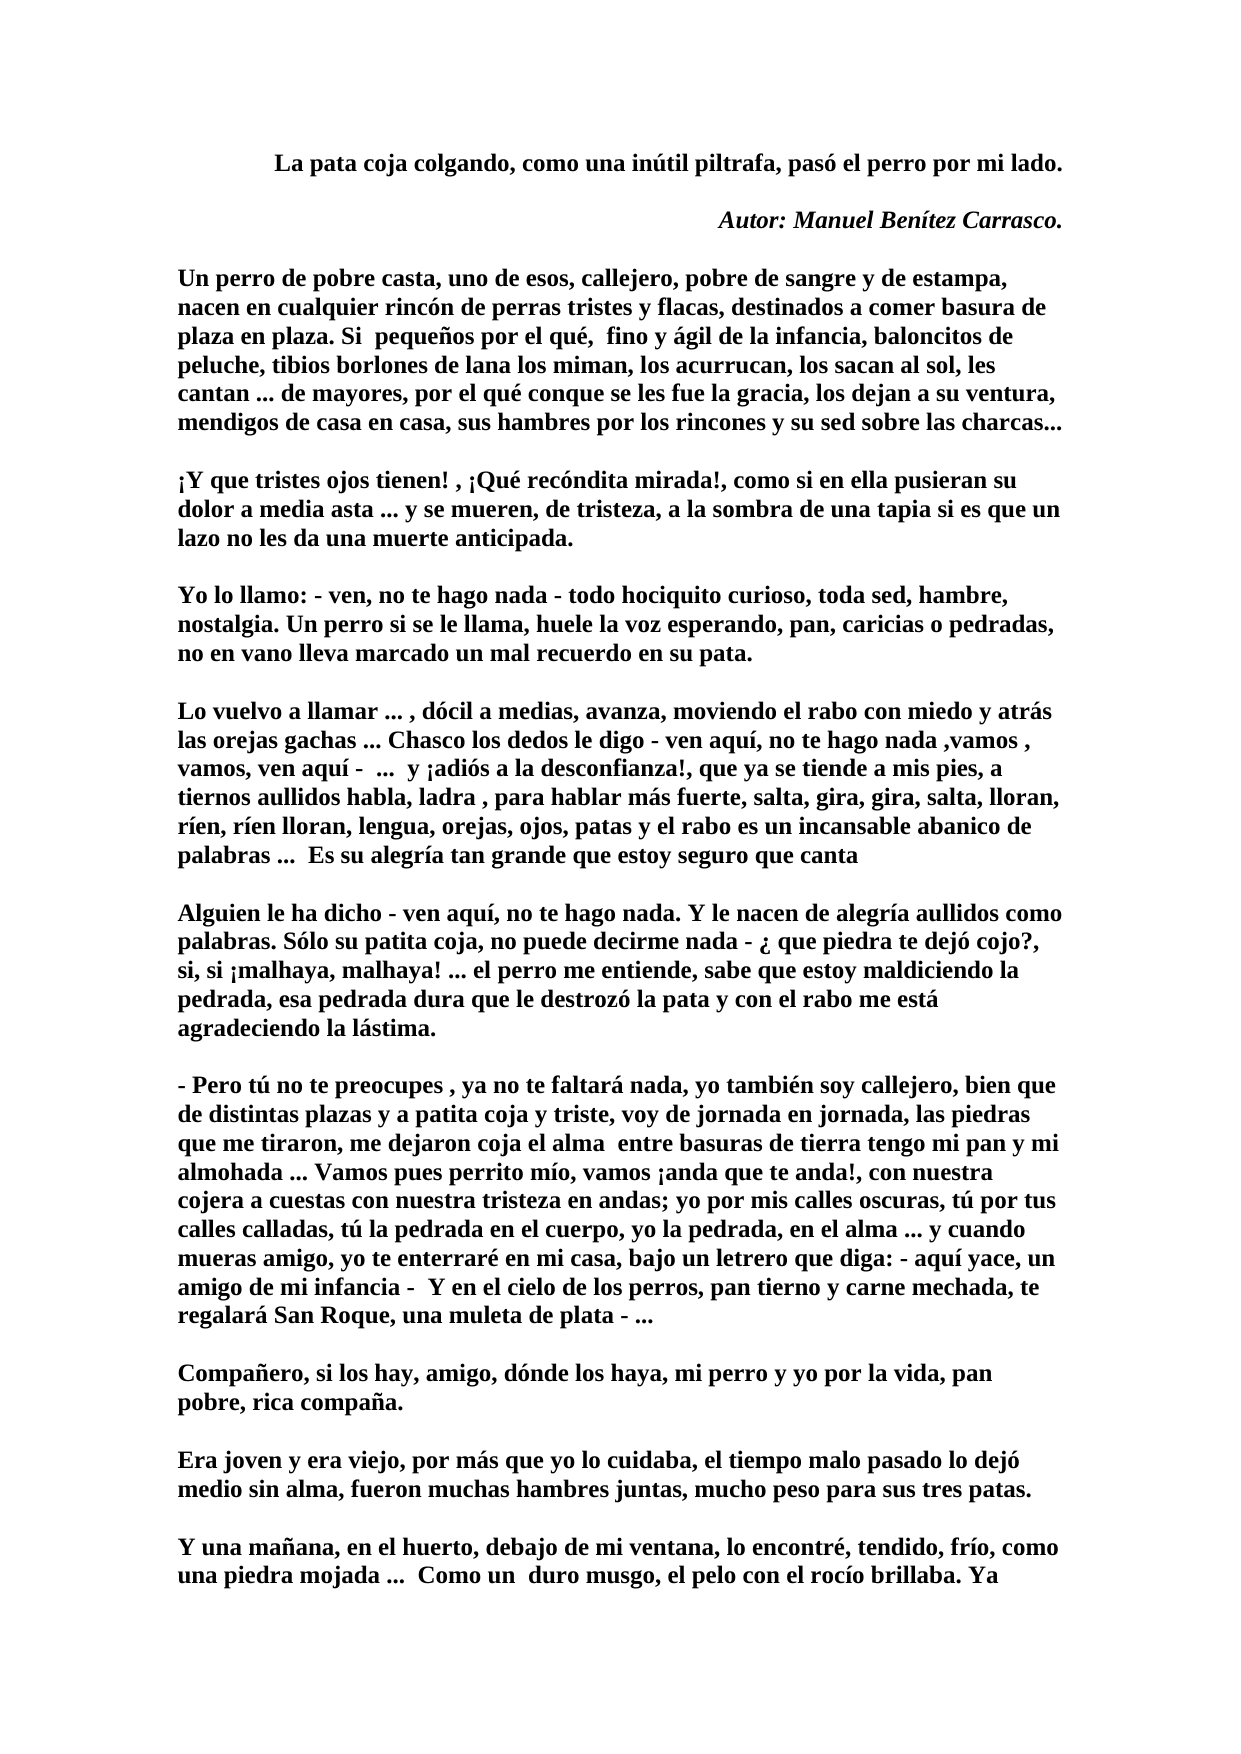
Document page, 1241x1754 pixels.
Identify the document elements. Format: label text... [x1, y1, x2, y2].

text Autor: Manuel Benítez Carrasco. [177, 206, 1063, 234]
text Era joven y era viejo, por más que yo lo cuidaba, el tiempo malo pasado lo dejó medio sin alma, fueron muchas hambres juntas, mucho peso para sus tres patas. [177, 1445, 1063, 1503]
text ¡Y que tristes ojos tienen! , ¡Qué recóndita mirada!, como si en ella pusieran su dolor a media asta ... y se mueren, de tristeza, a la sombra de una tapia si es que un lazo no les da una muerte anticipada. [177, 465, 1063, 551]
text Alguien le ha dicho - ven aquí, no te hago nada. Y le nacen de alegría aullidos como palabras. Sólo su patita coja, no puede decirme nada - ¿ que piedra te dejó cojo?, si, si ¡malhaya, malhaya! ... el perro me entiende, sabe que estoy maldiciendo la pedrada, esa pedrada dura que le destrozó la pata y con el rabo me está agradeciendo la lástima. [177, 898, 1063, 1041]
text Lo vuelvo a llamar ... , dócil a medias, avanza, moviendo el rabo con miedo y atrás las orejas gachas ... Chasco los dedos le digo - ven aquí, no te hago nada ,vamos , vamos, ven aquí - ... y ¡adiós a la desconfianza!, que ya se tiende a mis pies, a tiernos aullidos habla, ladra , para hablar más fuerte, salta, gira, gira, salta, lloran, ríen, ríen lloran, lengua, orejas, ojos, patas y el rabo es un incansable abanico de palabras ... Es su alegría tan grande que estoy seguro que canta [177, 696, 1063, 868]
text - Pero tú no te preocupes , ya no te faltará nada, yo también soy callejero, bien que de distintas plazas y a patita coja y triste, voy de jornada en jornada, las piedras que me tiraron, me dejaron coja el alma entre basuras de tierra tengo mi pan y mi almohada ... Vamos pues perrito mío, vamos ¡anda que te anda!, con nuestra cojera a cuestas con nuestra tristeza en andas; yo por mis calles oscuras, tú por tus calles calladas, tú la pedrada en el cuerpo, yo la pedrada, en el alma ... y cuando mueras amigo, yo te enterraré en mi casa, bajo un letrero que diga: - aquí yace, un amigo de mi infancia - Y en el cielo de los perros, pan tierno y carne mechada, te regalará San Roque, una muleta de plata - ... [177, 1071, 1063, 1329]
text La pata coja colgando, como una inútil piltrafa, pasó el perro por mi lado. [177, 148, 1063, 176]
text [177, 1532, 1063, 1589]
text Compañero, si los hay, amigo, dónde los haya, mi perro y yo por la vida, pan pobre, rica compaña. [177, 1358, 1063, 1416]
text Un perro de pobre casta, uno de esos, callejero, pobre de sangre y de estampa, nacen en cualquier rincón de perras tristes y flacas, destinados a comer basura de plaza en plaza. Si pequeños por el qué, fino y ágil de la infancia, baloncitos de peluche, tibios borlones de lana los miman, los acurrucan, los sacan al sol, les cantan ... de mayores, por el qué conque se les fue la gracia, los dejan a su ventura, mendigos de casa en casa, sus hambres por los rincones y su sed sobre las charcas... [177, 263, 1063, 436]
text Yo lo llamo: - ven, no te hago nada - todo hociquito curioso, toda sed, hambre, nostalgia. Un perro si se le llama, huele la voz esperando, pan, caricias o pedradas, no en vano lleva marcado un mal recuerdo en su pata. [177, 581, 1063, 667]
